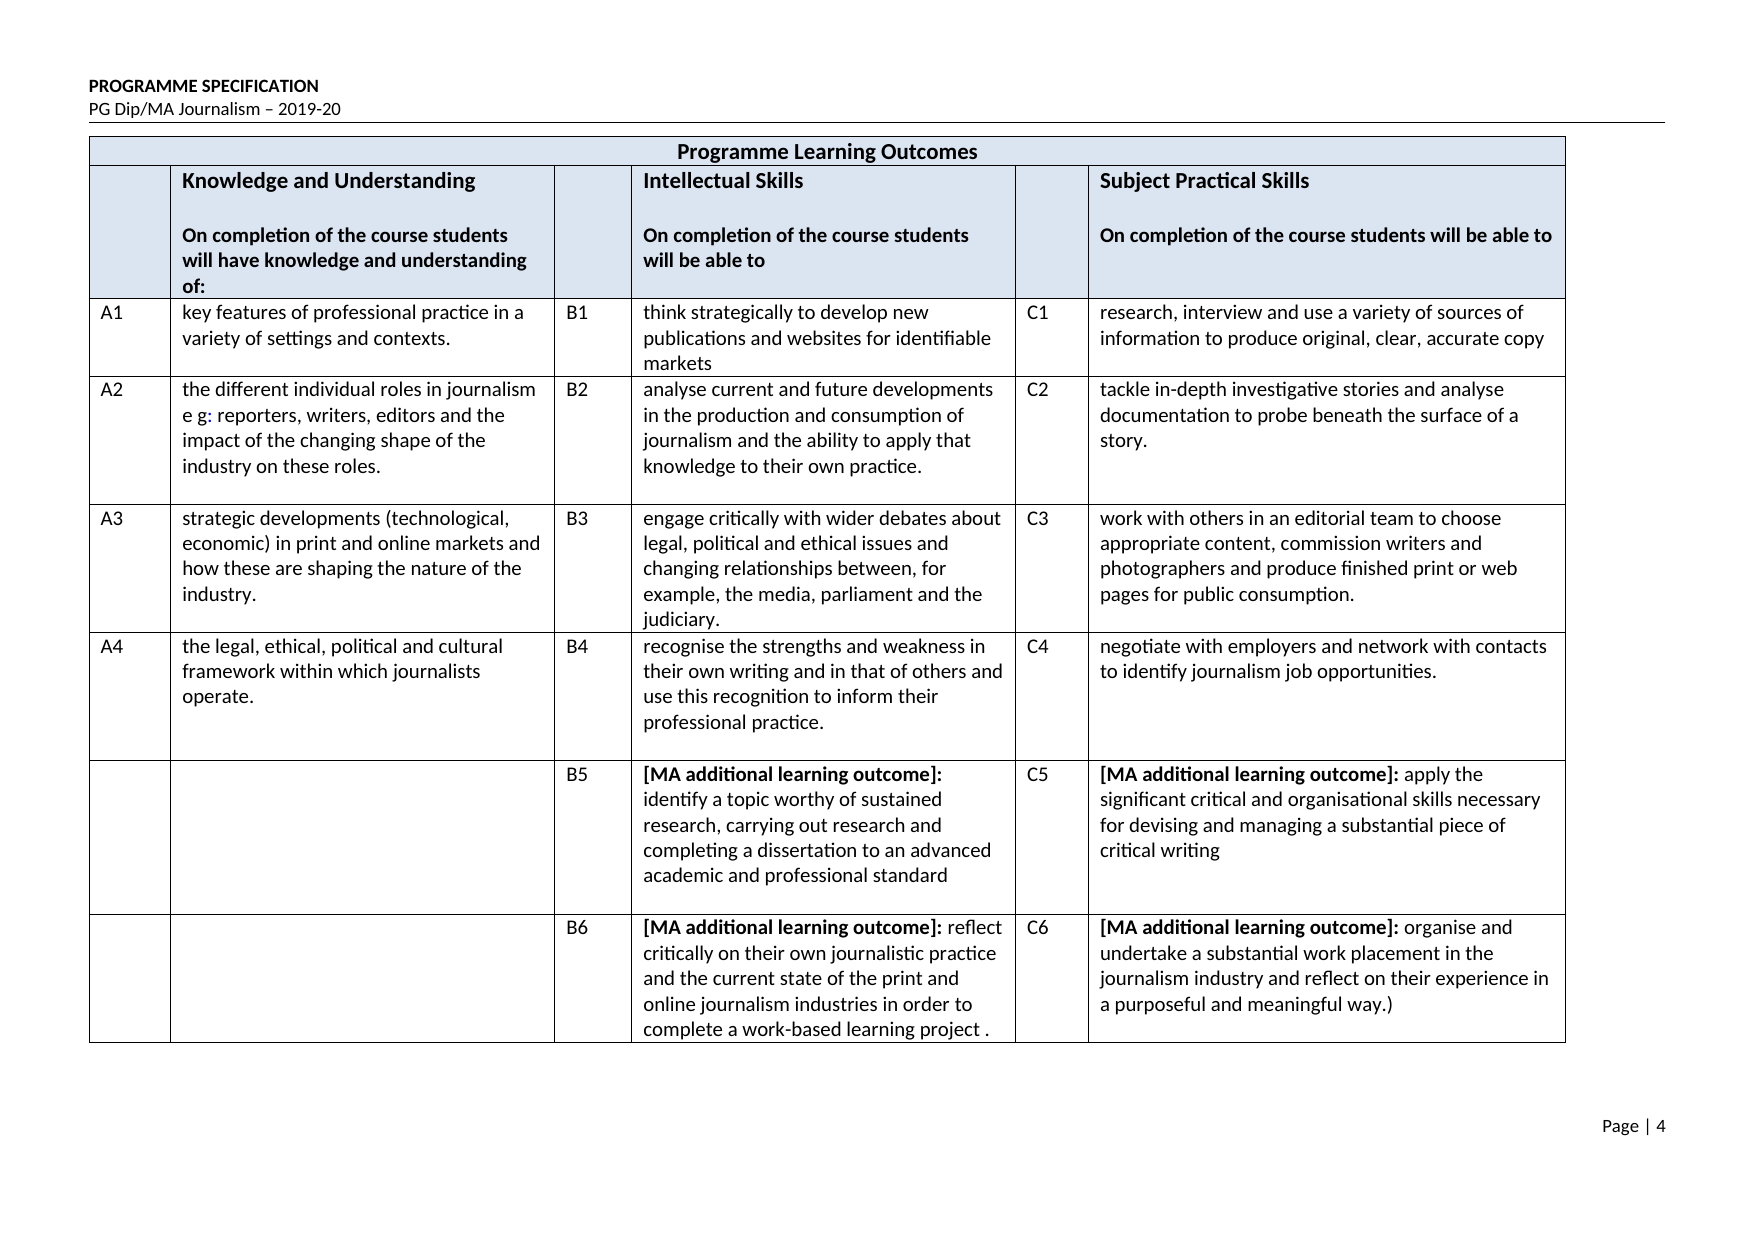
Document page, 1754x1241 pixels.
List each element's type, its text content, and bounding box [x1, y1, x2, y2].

table_cell C5 [1016, 761, 1088, 913]
table_cell [MA additional learning outcome]: identify a topic worthy of sustained research, carrying out research and completing a dissertation to an advanced academic and professional standard [632, 761, 1015, 913]
table_cell [90, 915, 170, 1042]
table_cell the legal, ethical, political and cultural framework within which journalists operate. [171, 633, 554, 760]
table_cell [1016, 166, 1088, 298]
table_cell Subject Practical Skills On completion of the course students will be able to [1089, 166, 1565, 298]
table_cell recognise the strengths and weakness in their own writing and in that of others and use this recognition to inform their professional practice. [632, 633, 1015, 760]
table_cell [90, 761, 170, 913]
table_cell strategic developments (technological, economic) in print and online markets and how these are shaping the nature of the industry. [171, 505, 554, 632]
table_cell tackle in-depth investigative stories and analyse documentation to probe beneath the surface of a story. [1089, 377, 1565, 504]
table_cell B3 [555, 505, 631, 632]
table_cell engage critically with wider debates about legal, political and ethical issues and changing relationships between, for example, the media, parliament and the judiciary. [632, 505, 1015, 632]
table_cell work with others in an editorial team to choose appropriate content, commission writers and photographers and produce finished print or web pages for public consumption. [1089, 505, 1565, 632]
table_cell B5 [555, 761, 631, 913]
table_cell key features of professional practice in a variety of settings and contexts. [171, 299, 554, 376]
table_cell [MA additional learning outcome]: reflect critically on their own journalistic practice and the current state of the print and online journalism industries in order to complete a work-based learning project . [632, 915, 1015, 1042]
table_cell research, interview and use a variety of sources of information to produce original, clear, accurate copy [1089, 299, 1565, 376]
table_cell Knowledge and Understanding On completion of the course students will have knowledge and understanding of: [171, 166, 554, 298]
table_cell [MA additional learning outcome]: apply the significant critical and organisational skills necessary for devising and managing a substantial piece of critical writing [1089, 761, 1565, 913]
table_cell C6 [1016, 915, 1088, 1042]
table_cell [MA additional learning outcome]: organise and undertake a substantial work placement in the journalism industry and reflect on their experience in a purposeful and meaningful way.) [1089, 915, 1565, 1042]
table_cell C2 [1016, 377, 1088, 504]
table_cell Intellectual Skills On completion of the course students will be able to [632, 166, 1015, 298]
table_cell B4 [555, 633, 631, 760]
table_cell [171, 915, 554, 1042]
table_cell B1 [555, 299, 631, 376]
table_cell the different individual roles in journalism e g: reporters, writers, editors and the impact of the changing shape of the industry on these roles. [171, 377, 554, 504]
table_cell [171, 761, 554, 913]
table_cell C4 [1016, 633, 1088, 760]
table_cell [90, 166, 170, 298]
table_cell B6 [555, 915, 631, 1042]
table_cell think strategically to develop new publications and websites for identifiable markets [632, 299, 1015, 376]
table_cell [555, 166, 631, 298]
table_cell A3 [90, 505, 170, 632]
table_cell C3 [1016, 505, 1088, 632]
table_header Programme Learning Outcomes [90, 137, 1565, 165]
table_cell negotiate with employers and network with contacts to identify journalism job opportunities. [1089, 633, 1565, 760]
table_cell A4 [90, 633, 170, 760]
table_cell B2 [555, 377, 631, 504]
table_cell A1 [90, 299, 170, 376]
table_cell analyse current and future developments in the production and consumption of journalism and the ability to apply that knowledge to their own practice. [632, 377, 1015, 504]
table_cell C1 [1016, 299, 1088, 376]
table_cell A2 [90, 377, 170, 504]
